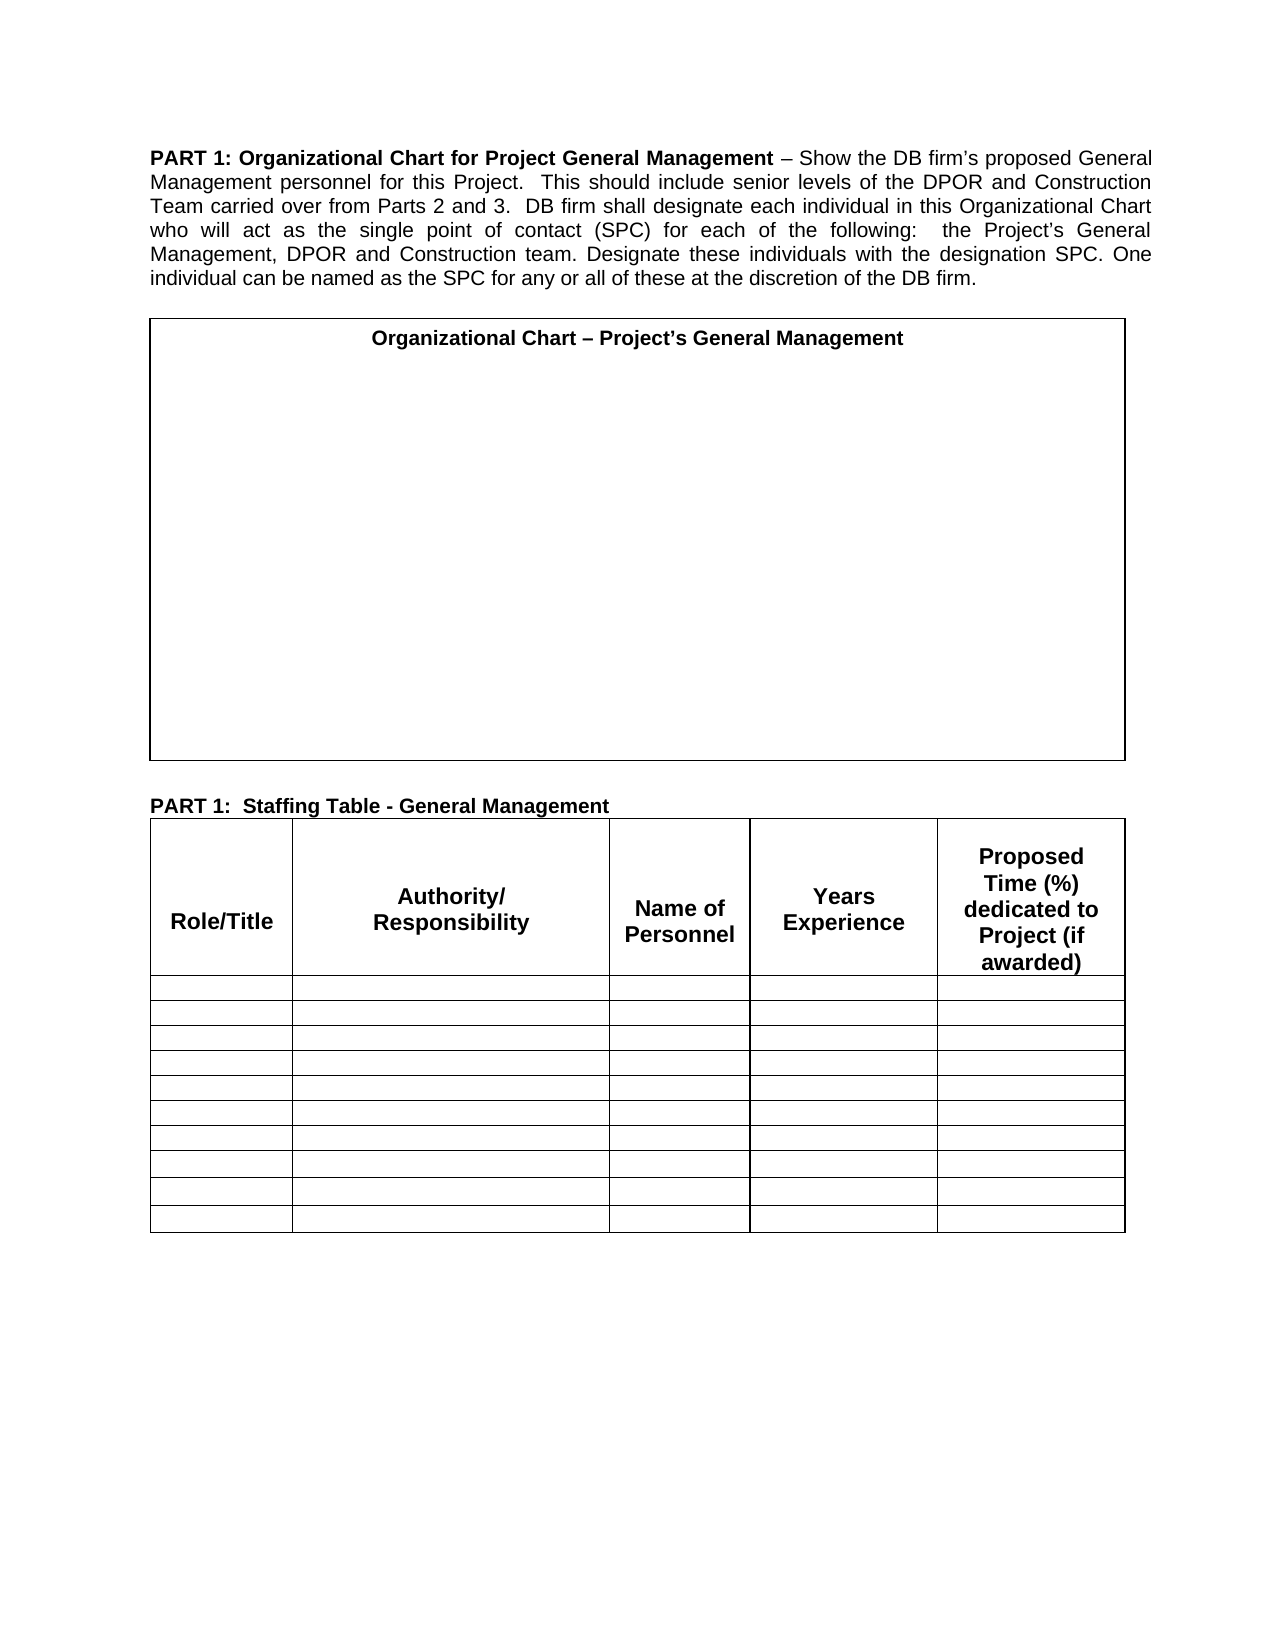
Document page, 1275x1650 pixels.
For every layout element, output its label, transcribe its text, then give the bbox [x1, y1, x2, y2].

table_cell [610, 1126, 749, 1150]
table_cell [610, 1178, 749, 1205]
table_cell [938, 1076, 1124, 1100]
table_cell [151, 976, 292, 1000]
table_cell [293, 976, 609, 1000]
table_header Name of Personnel [610, 819, 749, 975]
table_cell [610, 1001, 749, 1025]
table_cell [151, 1178, 292, 1205]
table_cell [293, 1101, 609, 1125]
table_cell [293, 1206, 609, 1232]
table_cell [938, 1026, 1124, 1050]
table_cell [293, 1001, 609, 1025]
table_cell [610, 976, 749, 1000]
table_cell [751, 1051, 937, 1075]
table_cell [610, 1076, 749, 1100]
text PART 1: Organizational Chart for Project General Management – Show the DB firm’s proposed General Management personnel for this Project. This should include senior levels of the DPOR and Construction Team carried over from Parts 2 and 3. DB firm shall designate each individual in this Organizational Chart who will act as the single point of contact (SPC) for each of the following: the Project’s General Management, DPOR and Construction team. Designate these individuals with the designation SPC. One individual can be named as the SPC for any or all of these at the discretion of the DB firm. [150, 146, 1153, 290]
table_cell [751, 1151, 937, 1177]
table_cell [151, 1101, 292, 1125]
table_cell [938, 1126, 1124, 1150]
table_cell [151, 1001, 292, 1025]
table_cell [751, 1126, 937, 1150]
table_cell [610, 1206, 749, 1232]
table_cell [151, 1206, 292, 1232]
table_cell [293, 1026, 609, 1050]
table_cell [151, 1151, 292, 1177]
table_cell [293, 1051, 609, 1075]
table_cell [293, 1151, 609, 1177]
table_cell [938, 1051, 1124, 1075]
table_cell [151, 1026, 292, 1050]
table_header Years Experience [751, 819, 937, 975]
table_cell [610, 1026, 749, 1050]
table_cell [293, 1178, 609, 1205]
table_header Authority/ Responsibility [293, 819, 609, 975]
table_cell [751, 1206, 937, 1232]
table_cell [751, 1178, 937, 1205]
table_cell [938, 1001, 1124, 1025]
table_header Role/Title [151, 819, 292, 975]
table_cell [293, 1076, 609, 1100]
table_cell [610, 1151, 749, 1177]
table_cell [938, 1178, 1124, 1205]
table_cell [938, 1151, 1124, 1177]
table_cell [293, 1126, 609, 1150]
table_header Proposed Time (%) dedicated to Project (if awarded) [938, 819, 1124, 975]
table_cell [938, 1206, 1124, 1232]
table_cell [751, 976, 937, 1000]
table_cell [751, 1101, 937, 1125]
table_cell [610, 1051, 749, 1075]
table_cell [751, 1001, 937, 1025]
table_cell [151, 1076, 292, 1100]
text PART 1: Staffing Table - General Management [150, 794, 1153, 818]
table_cell [610, 1101, 749, 1125]
table_cell [151, 1051, 292, 1075]
table_cell [751, 1026, 937, 1050]
table_cell [938, 1101, 1124, 1125]
table_cell [938, 976, 1124, 1000]
table_cell [151, 1126, 292, 1150]
table_cell [751, 1076, 937, 1100]
